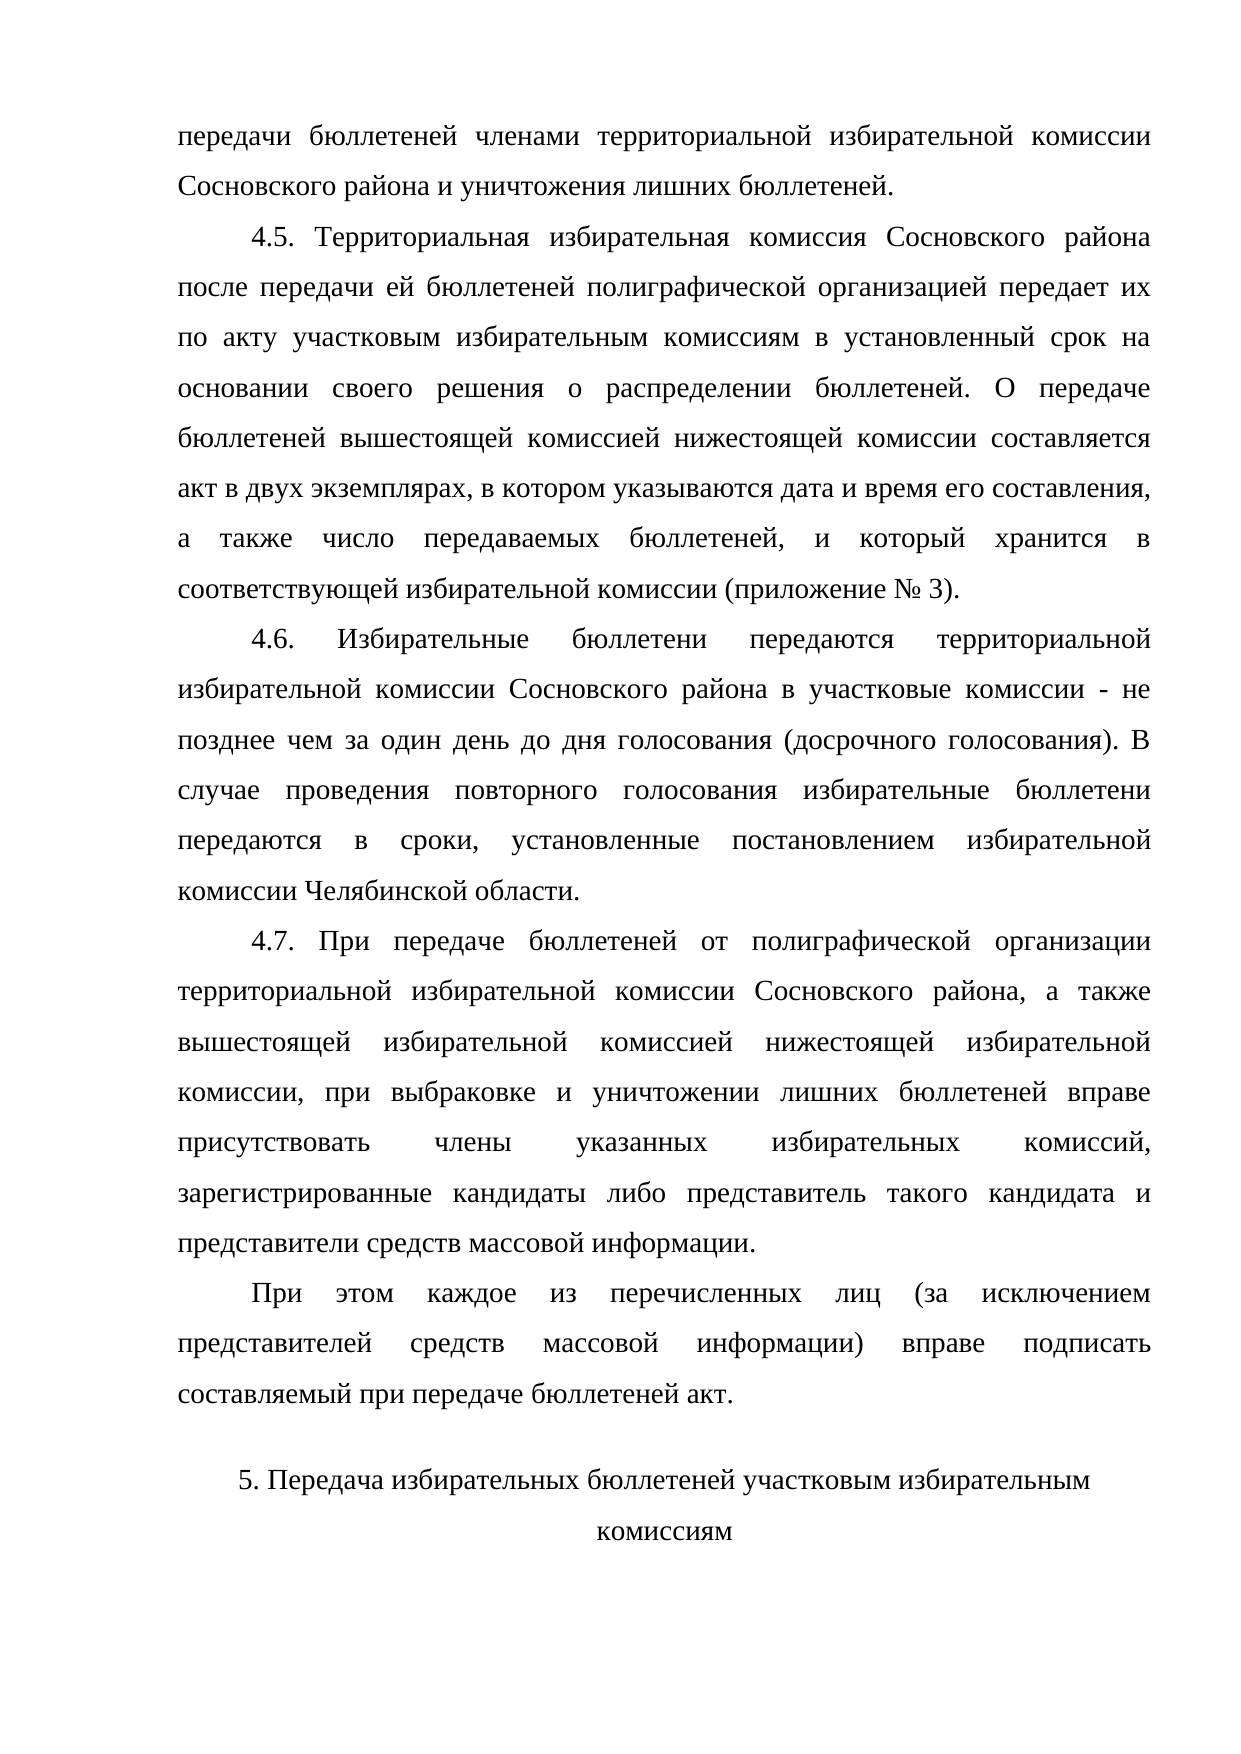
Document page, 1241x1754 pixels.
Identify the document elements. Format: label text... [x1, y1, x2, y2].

text 4.6. Избирательные бюллетени передаются территориальной избирательной комиссии Сосновского района в участковые комиссии - не позднее чем за один день до дня голосования (досрочного голосования). В случае проведения повторного голосования избирательные бюллетени передаются в сроки, установленные постановлением избирательной комиссии Челябинской области. [177, 621, 1152, 906]
text При этом каждое из перечисленных лиц (за исключением представителей средств массовой информации) вправе подписать составляемый при передаче бюллетеней акт. [177, 1275, 1152, 1409]
text 4.7. При передаче бюллетеней от полиграфической организации территориальной избирательной комиссии Сосновского района, а также вышестоящей избирательной комиссией нижестоящей избирательной комиссии, при выбраковке и уничтожении лишних бюллетеней вправе присутствовать члены указанных избирательных комиссий, зарегистрированные кандидаты либо представитель такого кандидата и представители средств массовой информации. [177, 923, 1152, 1258]
text 4.5. Территориальная избирательная комиссия Сосновского района после передачи ей бюллетеней полиграфической организацией передает их по акту участковым избирательным комиссиям в установленный срок на основании своего решения о распределении бюллетеней. О передаче бюллетеней вышестоящей комиссией нижестоящей комиссии составляется акт в двух экземплярах, в котором указываются дата и время его составления, а также число передаваемых бюллетеней, и который хранится в соответствующей избирательной комиссии (приложение № 3). [177, 219, 1152, 604]
text 5. Передача избирательных бюллетеней участковым избирательным комиссиям [177, 1462, 1152, 1546]
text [177, 118, 1152, 202]
